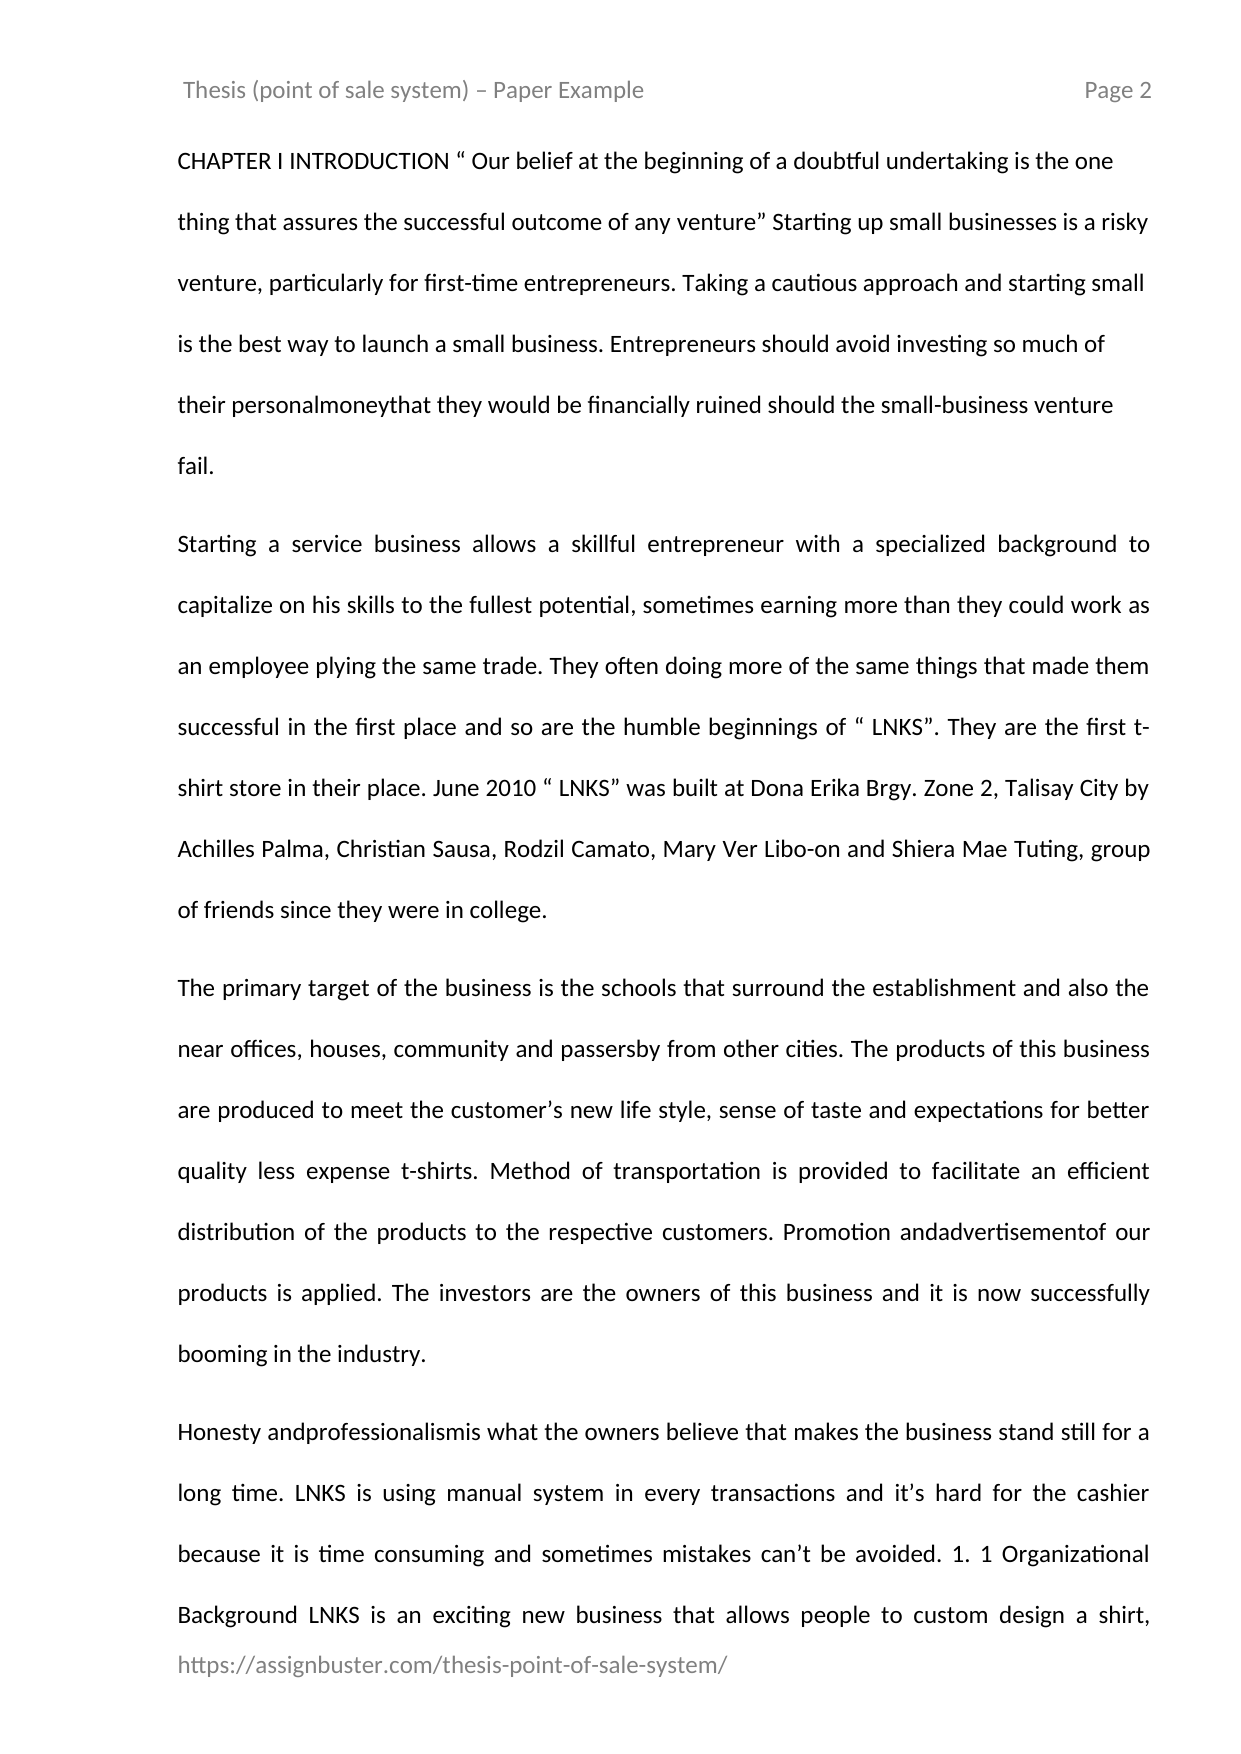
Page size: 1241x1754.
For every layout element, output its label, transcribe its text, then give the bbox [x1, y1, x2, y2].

text CHAPTER I INTRODUCTION “ Our belief at the beginning of a doubtful undertaking is the one thing that assures the successful outcome of any venture” Starting up small businesses is a risky venture, particularly for first-time entrepreneurs. Taking a cautious approach and starting small is the best way to launch a small business. Entrepreneurs should avoid investing so much of their personalmoneythat they would be financially ruined should the small-business venture fail. [177, 145, 1152, 481]
text The primary target of the business is the schools that surround the establishment and also the near offices, houses, community and passersby from other cities. The products of this business are produced to meet the customer’s new life style, sense of taste and expectations for better quality less expense t-shirts. Method of transportation is provided to facilitate an efficient distribution of the products to the respective customers. Promotion andadvertisementof our products is applied. The investors are the owners of this business and it is now successfully booming in the industry. [177, 972, 1152, 1369]
text Starting a service business allows a skillful entrepreneur with a specialized background to capitalize on his skills to the fullest potential, sometimes earning more than they could work as an employee plying the same trade. They often doing more of the same things that made them successful in the first place and so are the humble beginnings of “ LNKS”. They are the first t-shirt store in their place. June 2010 “ LNKS” was built at Dona Erika Brgy. Zone 2, Talisay City by Achilles Palma, Christian Sausa, Rodzil Camato, Mary Ver Libo-on and Shiera Mae Tuting, group of friends since they were in college. [177, 528, 1152, 925]
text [177, 1416, 1152, 1629]
